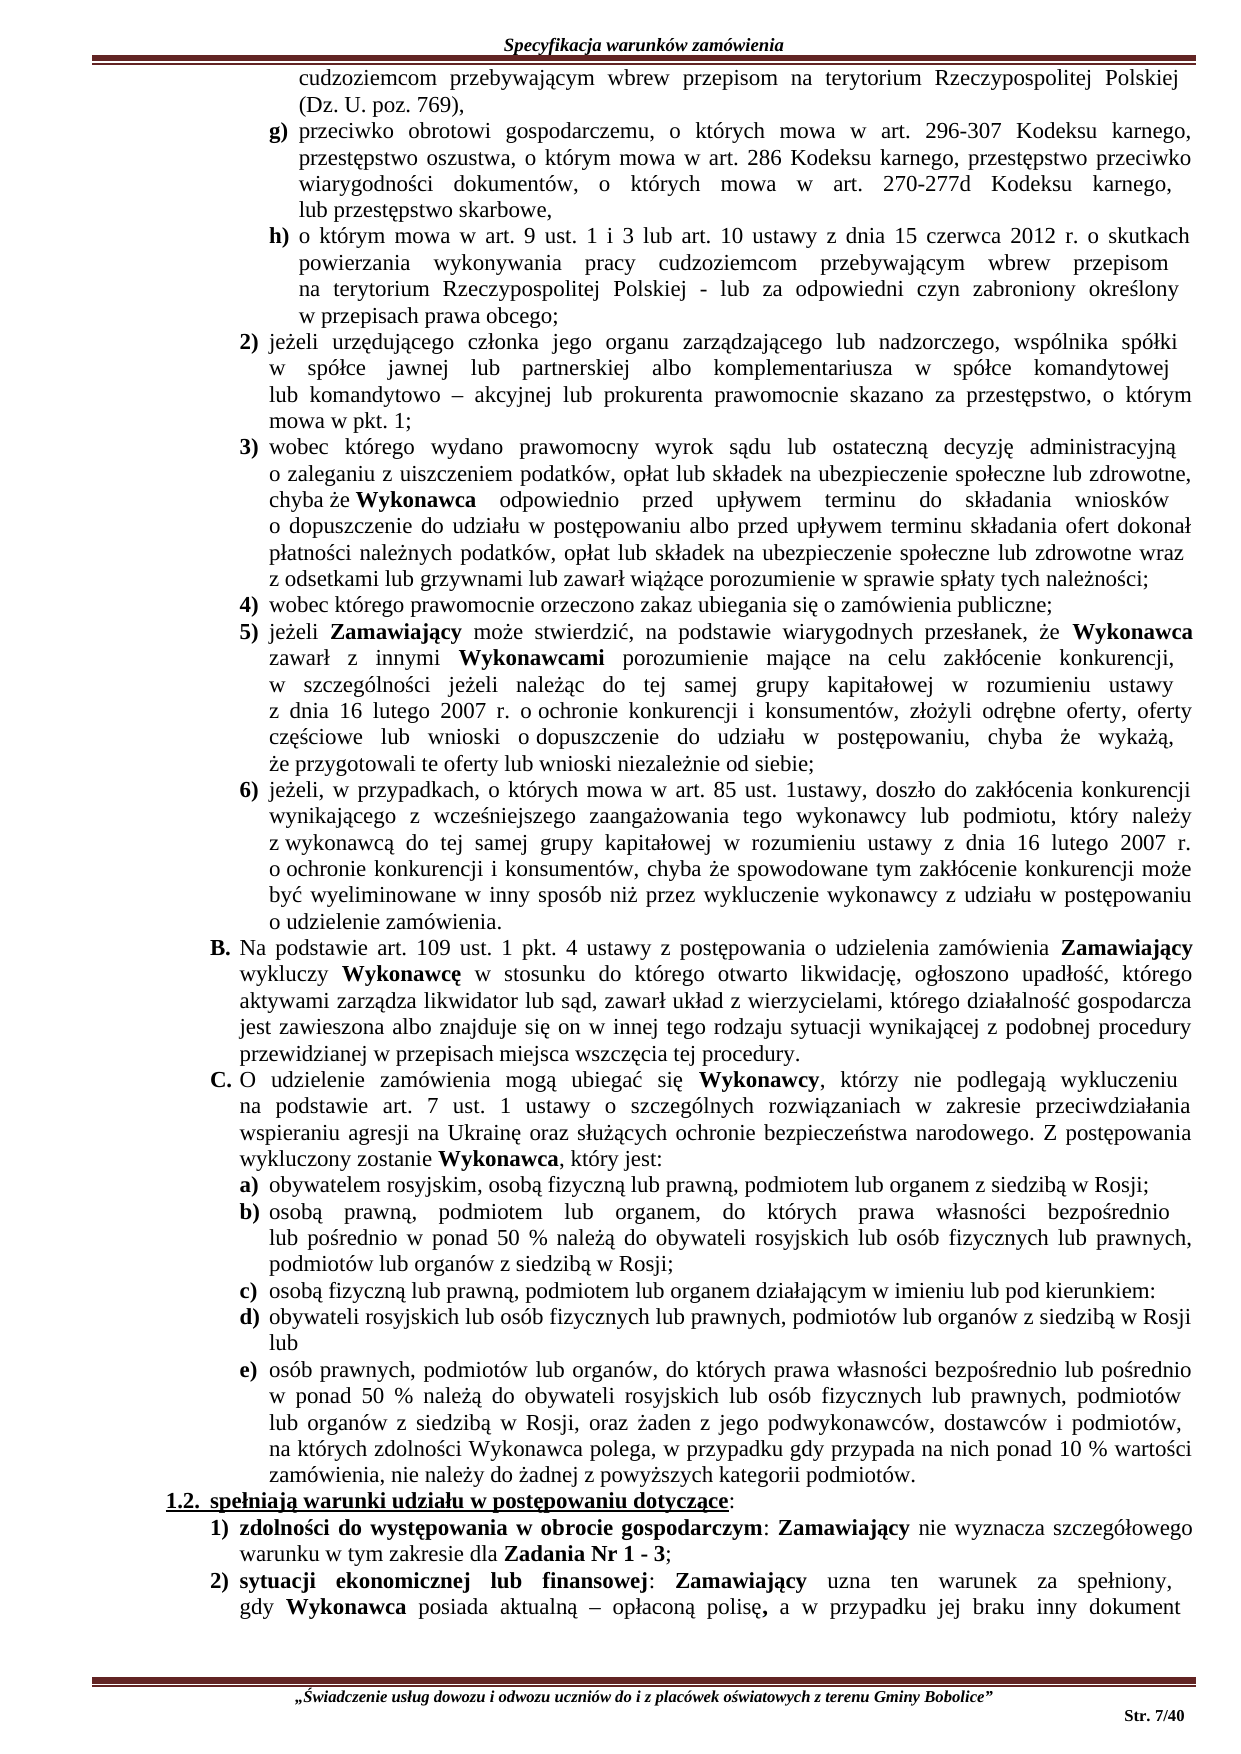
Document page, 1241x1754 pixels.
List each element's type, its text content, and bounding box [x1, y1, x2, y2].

list Na podstawie art. 109 ust. 1 pkt. 4 ustawy z postępowania o udzielenia zamówienia Zamawiający wykluczy Wykonawcę w stosunku do którego otwarto likwidację, ogłoszono upadłość, którego aktywami zarządza likwidator lub sąd, zawarł układ z wierzycielami, którego działalność gospodarcza jest zawieszona albo znajduje się on w innej tego rodzaju sytuacji wynikającej z podobnej procedury przewidzianej w przepisach miejsca wszczęcia tej procedury. [210, 934, 1193, 1066]
list wobec którego prawomocnie orzeczono zakaz ubiegania się o zamówienia publiczne; [239, 592, 1193, 618]
list osobą fizyczną lub prawną, podmiotem lub organem działającym w imieniu lub pod kierunkiem: [239, 1277, 1193, 1303]
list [210, 1567, 1193, 1619]
list jeżeli urzędującego członka jego organu zarządzającego lub nadzorczego, wspólnika spółki w spółce jawnej lub partnerskiej albo komplementariusza w spółce komandytowej lub komandytowo – akcyjnej lub prokurenta prawomocnie skazano za przestępstwo, o którym mowa w pkt. 1; [239, 328, 1193, 433]
list jeżeli, w przypadkach, o których mowa w art. 85 ust. 1ustawy, doszło do zakłócenia konkurencji wynikającego z wcześniejszego zaangażowania tego wykonawcy lub podmiotu, który należy z wykonawcą do tej samej grupy kapitałowej w rozumieniu ustawy z dnia 16 lutego 2007 r. o ochronie konkurencji i konsumentów, chyba że spowodowane tym zakłócenie konkurencji może być wyeliminowane w inny sposób niż przez wykluczenie wykonawcy z udziału w postępowaniu o udzielenie zamówienia. [239, 776, 1193, 934]
list obywatelem rosyjskim, osobą fizyczną lub prawną, podmiotem lub organem z siedzibą w Rosji; [239, 1171, 1193, 1198]
list zdolności do występowania w obrocie gospodarczym: Zamawiający nie wyznacza szczegółowego warunku w tym zakresie dla Zadania Nr 1 - 3; [210, 1514, 1193, 1567]
list spełniają warunki udziału w postępowaniu dotyczące: [166, 1488, 1193, 1514]
list przeciwko obrotowi gospodarczemu, o których mowa w art. 296-307 Kodeksu karnego, przestępstwo oszustwa, o którym mowa w art. 286 Kodeksu karnego, przestępstwo przeciwko wiarygodności dokumentów, o których mowa w art. 270-277d Kodeksu karnego, lub przestępstwo skarbowe, [269, 117, 1193, 223]
list osobą prawną, podmiotem lub organem, do których prawa własności bezpośrednio lub pośrednio w ponad 50 % należą do obywateli rosyjskich lub osób fizycznych lub prawnych, podmiotów lub organów z siedzibą w Rosji; [239, 1198, 1193, 1277]
list osób prawnych, podmiotów lub organów, do których prawa własności bezpośrednio lub pośrednio w ponad 50 % należą do obywateli rosyjskich lub osób fizycznych lub prawnych, podmiotów lub organów z siedzibą w Rosji, oraz żaden z jego podwykonawców, dostawców i podmiotów, na których zdolności Wykonawca polega, w przypadku gdy przypada na nich ponad 10 % wartości zamówienia, nie należy do żadnej z powyższych kategorii podmiotów. [239, 1356, 1193, 1488]
list o którym mowa w art. 9 ust. 1 i 3 lub art. 10 ustawy z dnia 15 czerwca 2012 r. o skutkach powierzania wykonywania pracy cudzoziemcom przebywającym wbrew przepisom na terytorium Rzeczypospolitej Polskiej - lub za odpowiedni czyn zabroniony określony w przepisach prawa obcego; [269, 223, 1193, 328]
list obywateli rosyjskich lub osób fizycznych lub prawnych, podmiotów lub organów z siedzibą w Rosji lub [239, 1303, 1193, 1356]
list wobec którego wydano prawomocny wyrok sądu lub ostateczną decyzję administracyjną o zaleganiu z uiszczeniem podatków, opłat lub składek na ubezpieczenie społeczne lub zdrowotne, chyba że Wykonawca odpowiednio przed upływem terminu do składania wniosków o dopuszczenie do udziału w postępowaniu albo przed upływem terminu składania ofert dokonał płatności należnych podatków, opłat lub składek na ubezpieczenie społeczne lub zdrowotne wraz z odsetkami lub grzywnami lub zawarł wiążące porozumienie w sprawie spłaty tych należności; [239, 433, 1193, 592]
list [269, 65, 1193, 117]
list jeżeli Zamawiający może stwierdzić, na podstawie wiarygodnych przesłanek, że Wykonawca zawarł z innymi Wykonawcami porozumienie mające na celu zakłócenie konkurencji, w szczególności jeżeli należąc do tej samej grupy kapitałowej w rozumieniu ustawy z dnia 16 lutego 2007 r. o ochronie konkurencji i konsumentów, złożyli odrębne oferty, oferty częściowe lub wnioski o dopuszczenie do udziału w postępowaniu, chyba że wykażą, że przygotowali te oferty lub wnioski niezależnie od siebie; [239, 618, 1193, 776]
list O udzielenie zamówienia mogą ubiegać się Wykonawcy, którzy nie podlegają wykluczeniu na podstawie art. 7 ust. 1 ustawy o szczególnych rozwiązaniach w zakresie przeciwdziałania wspieraniu agresji na Ukrainę oraz służących ochronie bezpieczeństwa narodowego. Z postępowania wykluczony zostanie Wykonawca, który jest: [210, 1066, 1193, 1171]
